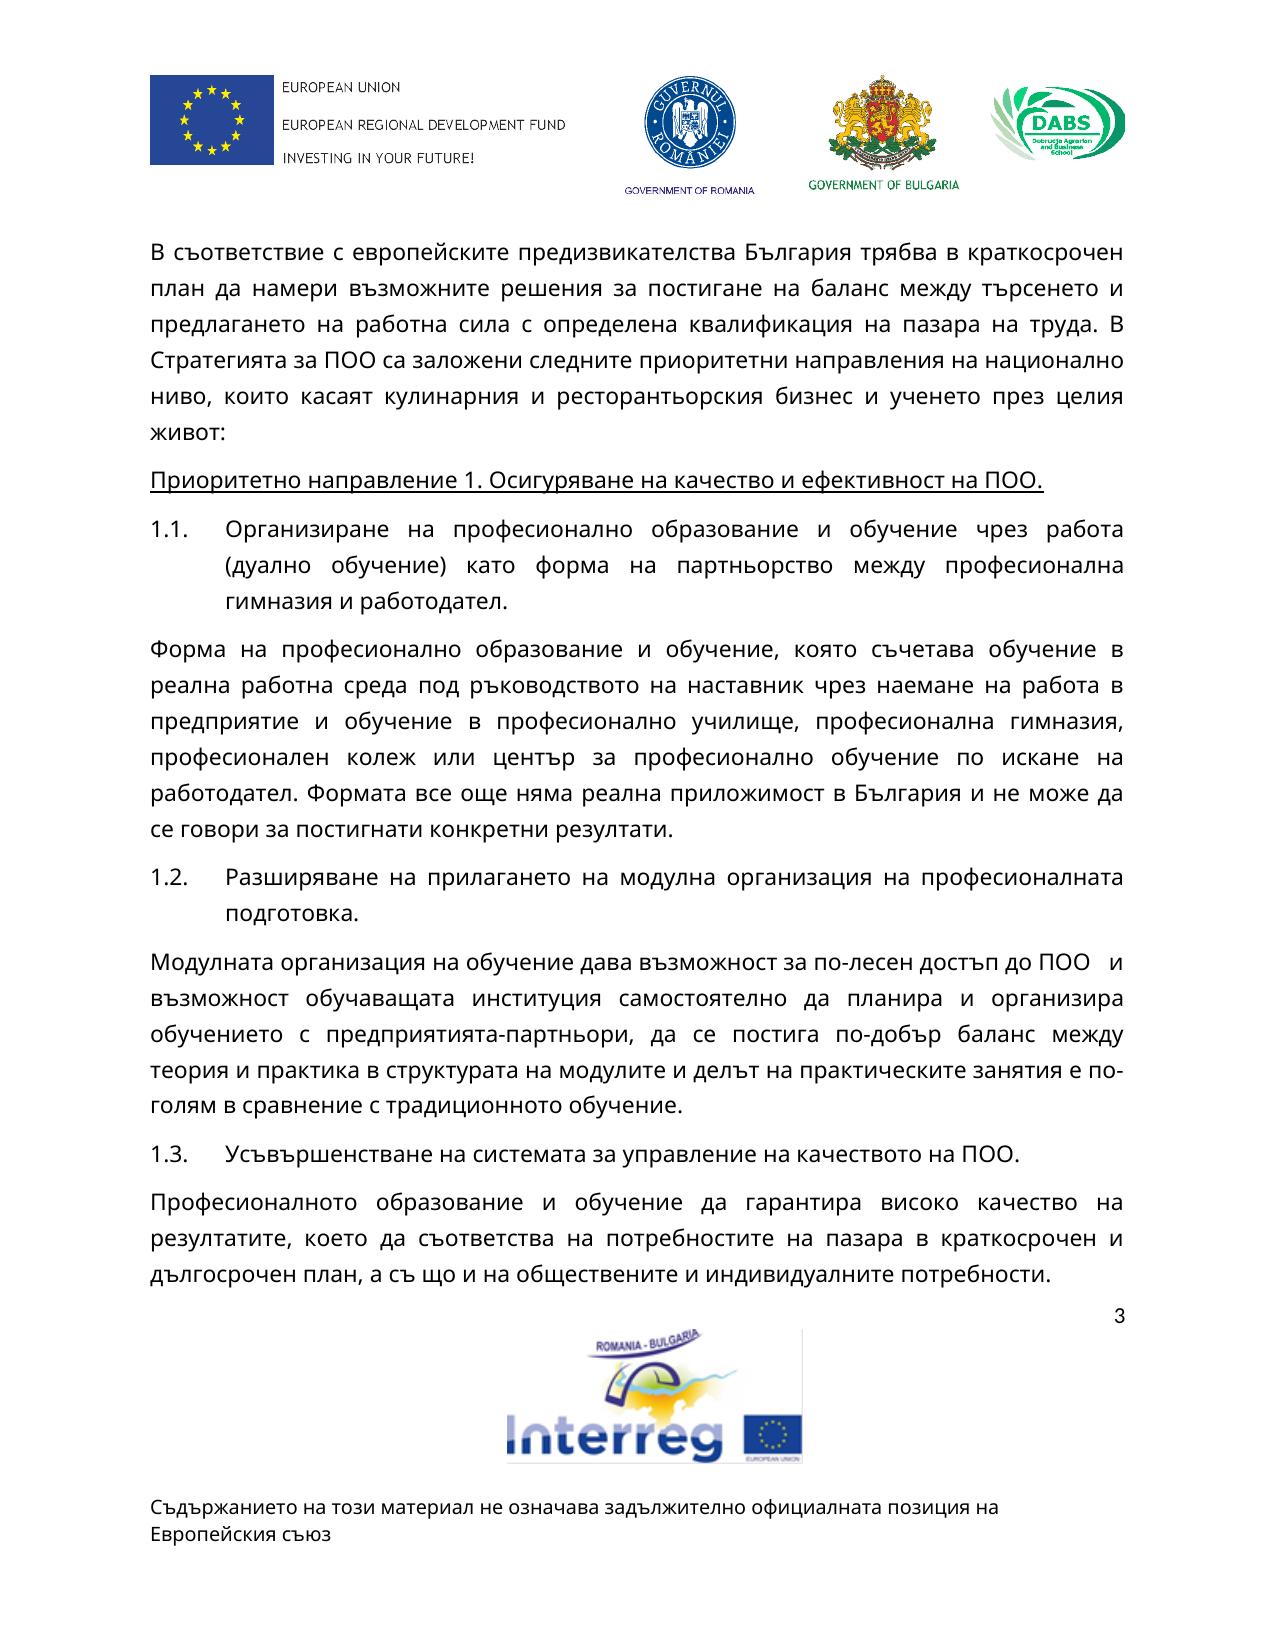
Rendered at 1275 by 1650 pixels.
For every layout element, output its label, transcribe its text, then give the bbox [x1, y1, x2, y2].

list Разширяване на прилагането на модулна организация на професионалната подготовка. [150, 861, 1125, 928]
text Професионалното образование и обучение да гарантира високо качество на резултатите, което да съответства на потребностите на пазара в краткосрочен и дългосрочен план, а съ що и на обществените и индивидуалните потребности. [150, 1186, 1125, 1289]
text Форма на професионално образование и обучение, която съчетава обучение в реална работна среда под ръководството на наставник чрез наемане на работа в предприятие и обучение в професионално училище, професионална гимназия, професионален колеж или център за професионално обучение по искане на работодател. Формата все още няма реална приложимост в България и не може да се говори за постигнати конкретни резултати. [150, 633, 1125, 844]
text В съответствие с европейските предизвикателства България трябва в краткосрочен план да намери възможните решения за постигане на баланс между търсенето и предлагането на работна сила с определена квалификация на пазара на труда. В Стратегията за ПОО са заложени следните приоритетни направления на национално ниво, които касаят кулинарния и ресторантьорския бизнес и ученето през целия живот: [150, 236, 1125, 447]
list Организиране на професионално образование и обучение чрез работа (дуално обучение) като форма на партньорство между професионална гимназия и работодател. [150, 513, 1125, 616]
list Усъвършенстване на системата за управление на качеството на ПОО. [150, 1138, 1125, 1169]
text Приоритетно направление 1. Осигуряване на качество и ефективност на ПОО. [150, 464, 1125, 496]
picture [507, 1329, 804, 1465]
picture [150, 75, 1125, 194]
text Модулната организация на обучение дава възможност за по-лесен достъп до ПОО и възможност обучаващата институция самостоятелно да планира и организира обучението с предприятията-партньори, да се постига по-добър баланс между теория и практика в структурата на модулите и делът на практическите занятия е по-голям в сравнение с традиционното обучение. [150, 946, 1125, 1121]
